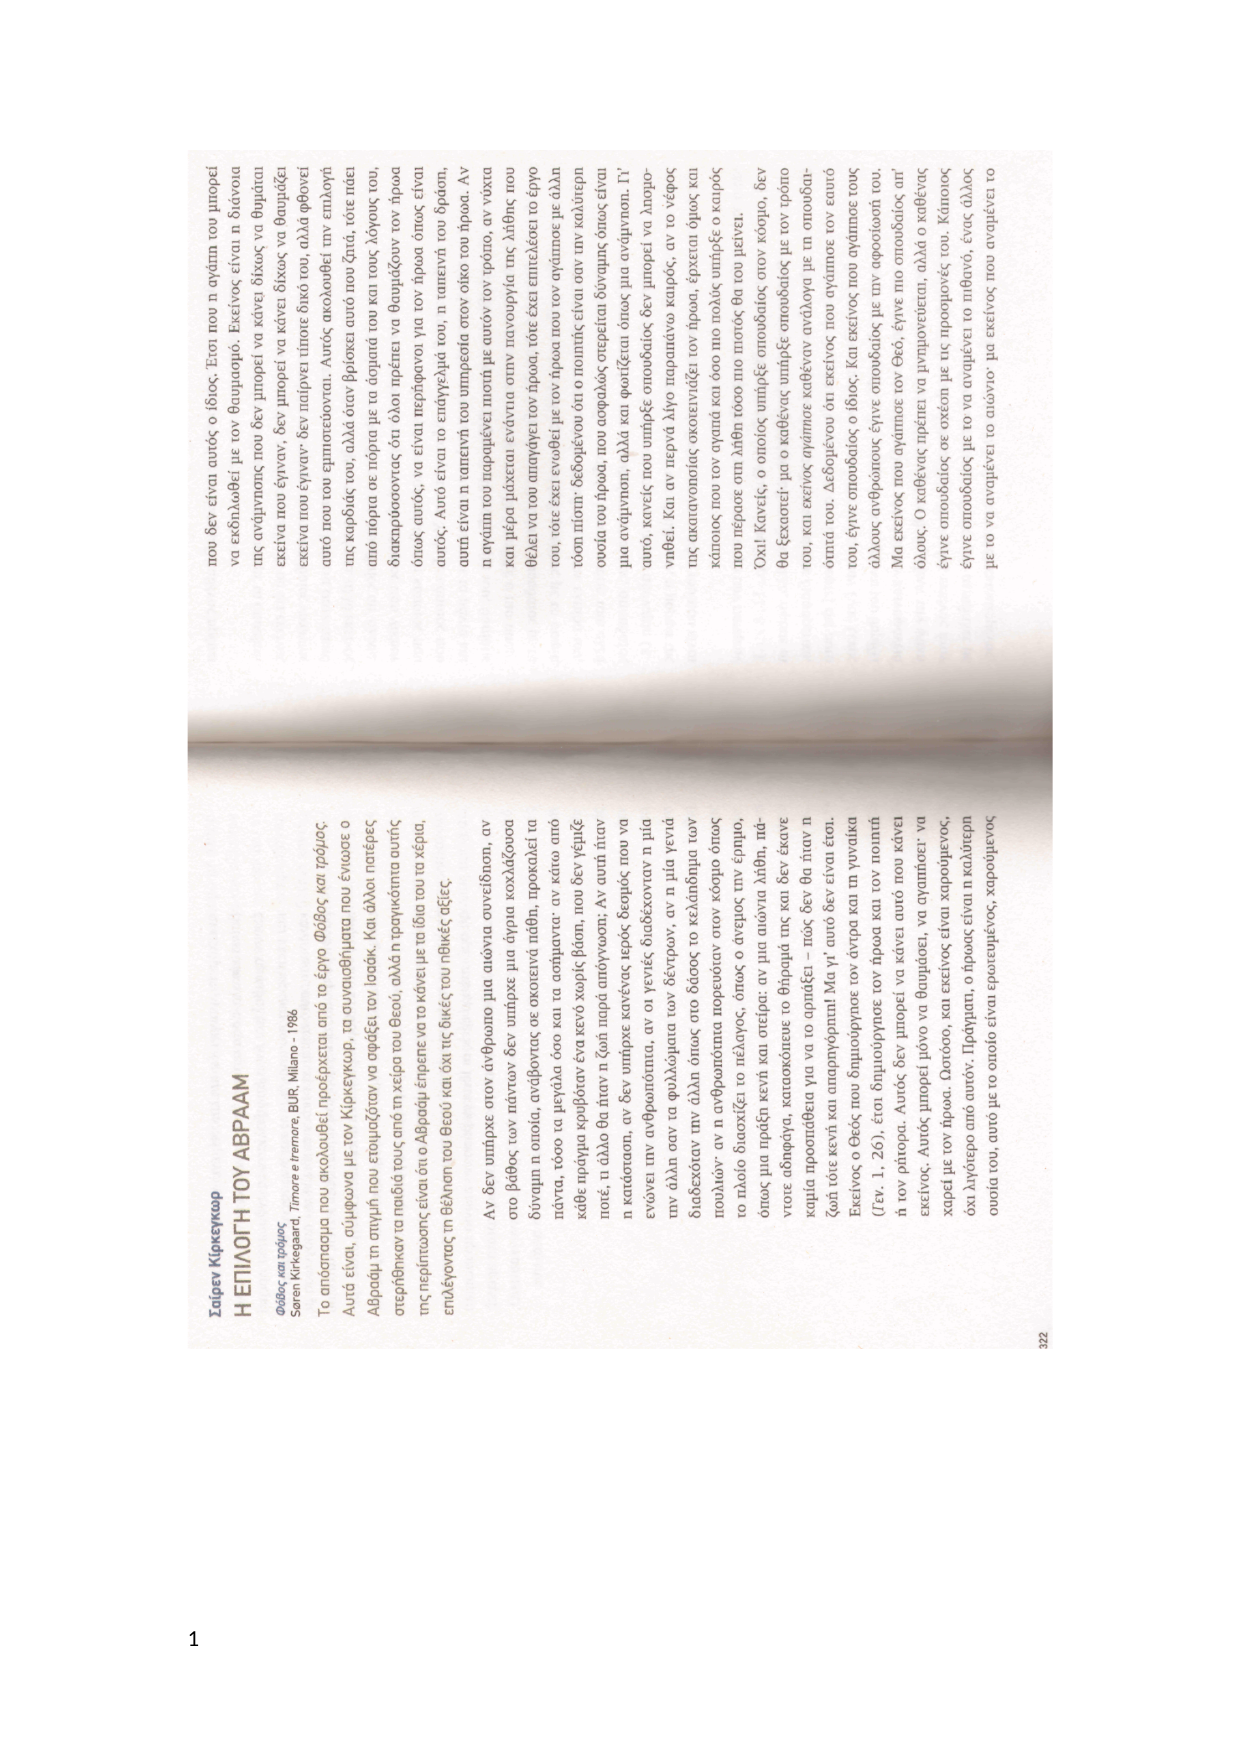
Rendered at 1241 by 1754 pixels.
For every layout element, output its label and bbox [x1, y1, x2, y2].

picture [187, 150, 1053, 1349]
